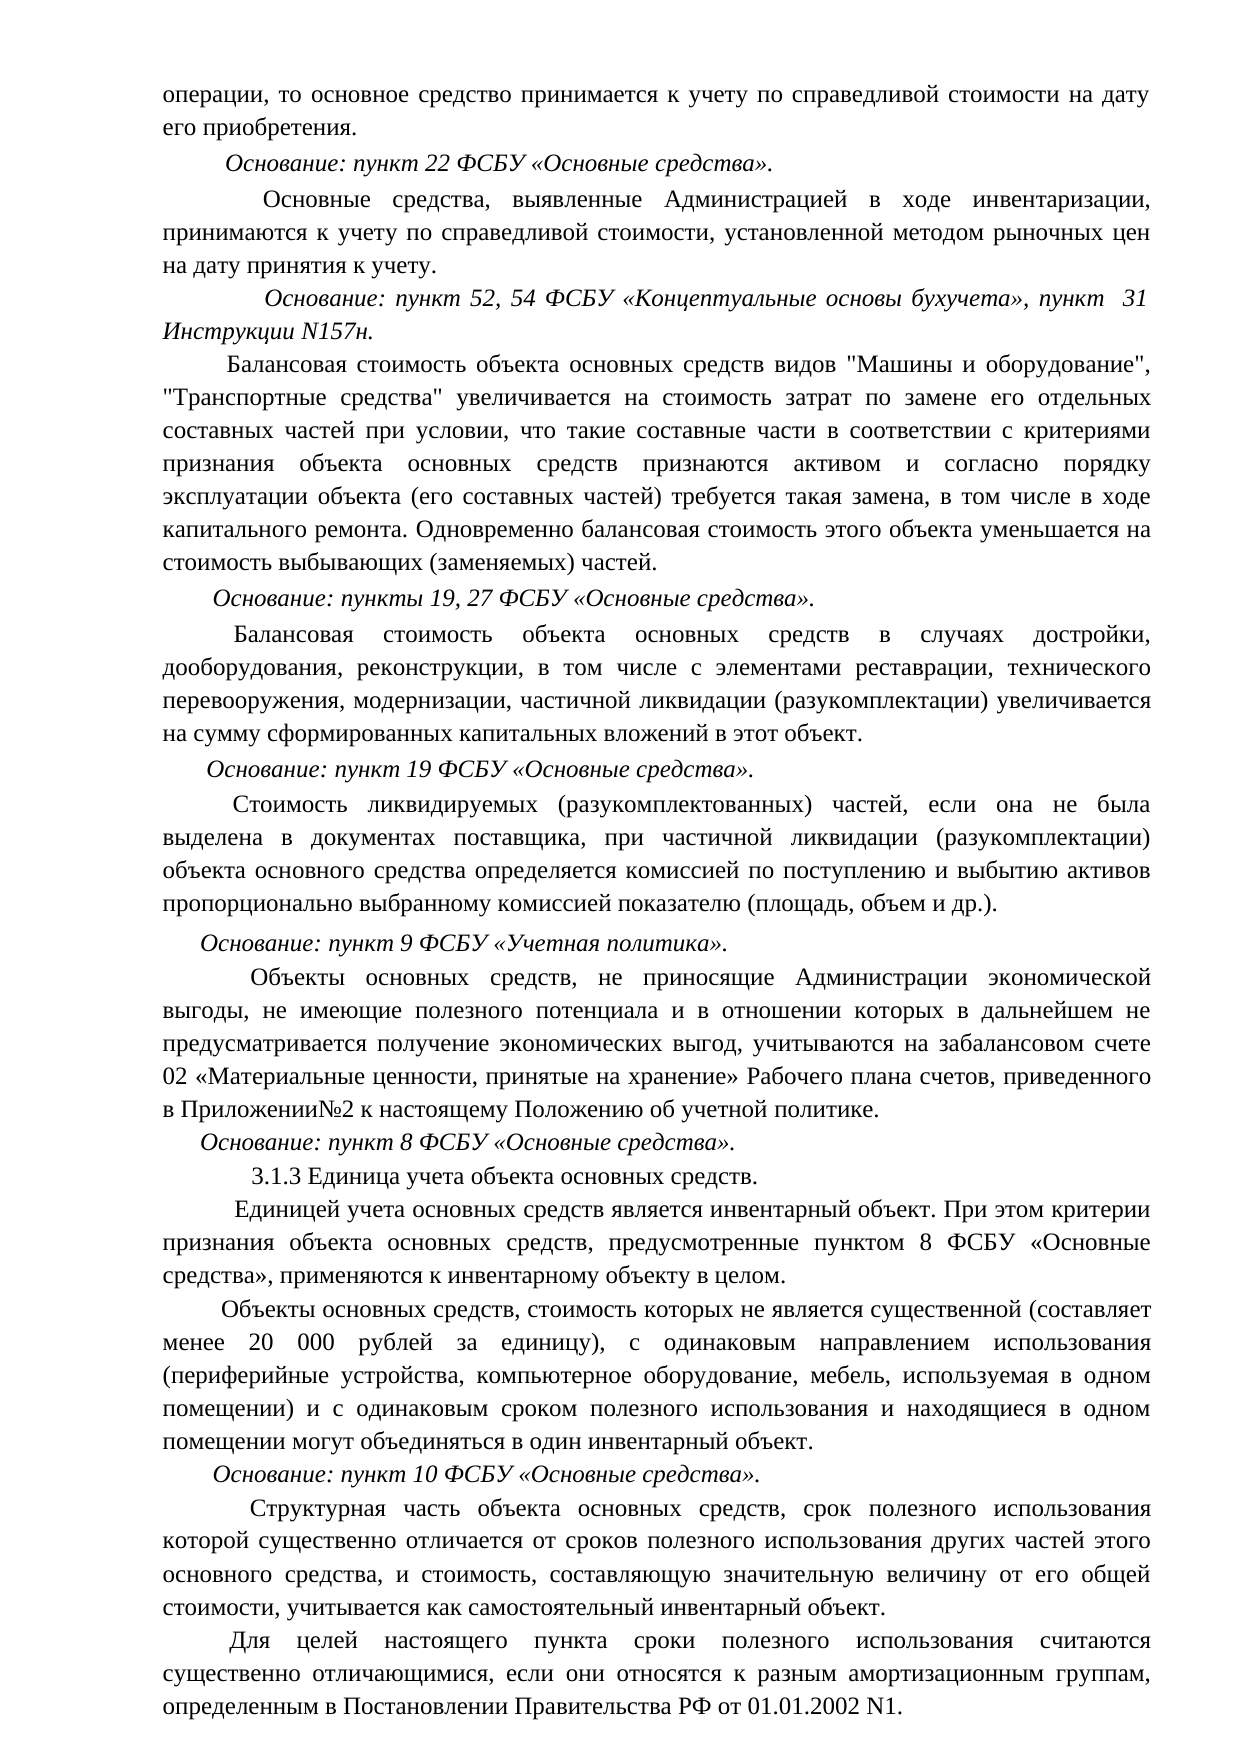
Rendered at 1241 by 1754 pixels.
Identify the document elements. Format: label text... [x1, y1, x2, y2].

text Основные средства, выявленные Администрацией в ходе инвентаризации, принимаются к учету по справедливой стоимости, установленной методом рыночных цен на дату принятия к учету. [162, 184, 1152, 278]
text Объекты основных средств, не приносящие Администрации экономической выгоды, не имеющие полезного потенциала и в отношении которых в дальнейшем не предусматривается получение экономических выгод, учитываются на забалансовом счете 02 «Материальные ценности, принятые на хранение» Рабочего плана счетов, приведенного в Приложении№2 к настоящему Положению об учетной политике. [162, 962, 1152, 1123]
text Основание: пункт 9 ФСБУ «Учетная политика». [162, 928, 1180, 957]
text Стоимость ликвидируемых (разукомплектованных) частей, если она не была выделена в документах поставщика, при частичной ликвидации (разукомплектации) объекта основного средства определяется комиссией по поступлению и выбытию активов пропорционально выбранному комиссией показателю (площадь, объем и др.). [162, 789, 1152, 917]
text Структурная часть объекта основных средств, срок полезного использования которой существенно отличается от сроков полезного использования других частей этого основного средства, и стоимость, составляющую значительную величину от его общей стоимости, учитывается как самостоятельный инвентарный объект. [162, 1493, 1152, 1620]
text 3.1.3 Единица учета объекта основных средств. [251, 1161, 1180, 1189]
text Основание: пункты 19, 27 ФСБУ «Основные средства». [162, 580, 1180, 613]
text Объекты основных средств, стоимость которых не является существенной (составляет менее 20 000 рублей за единицу), с одинаковым направлением использования (периферийные устройства, компьютерное оборудование, мебель, используемая в одном помещении) и с одинаковым сроком полезного использования и находящиеся в одном помещении могут объединяться в один инвентарный объект. [162, 1294, 1152, 1454]
text Для целей настоящего пункта сроки полезного использования считаются существенно отличающимися, если они относятся к разным амортизационным группам, определенным в Постановлении Правительства РФ от 01.01.2002 N1. [162, 1625, 1152, 1719]
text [162, 79, 1151, 141]
text Основание: пункт 52, 54 ФСБУ «Концептуальные основы бухучета», пункт 31 Инструкции N157н. [162, 283, 1152, 344]
text Балансовая стоимость объекта основных средств видов "Машины и оборудование", "Транспортные средства" увеличивается на стоимость затрат по замене его отдельных составных частей при условии, что такие составные части в соответствии с критериями признания объекта основных средств признаются активом и согласно порядку эксплуатации объекта (его составных частей) требуется такая замена, в том числе в ходе капитального ремонта. Одновременно балансовая стоимость этого объекта уменьшается на стоимость выбывающих (заменяемых) частей. [162, 349, 1152, 576]
text Основание: пункт 19 ФСБУ «Основные средства». [162, 751, 1180, 784]
text Единицей учета основных средств является инвентарный объект. При этом критерии признания объекта основных средств, предусмотренные пунктом 8 ФСБУ «Основные средства», применяются к инвентарному объекту в целом. [162, 1194, 1151, 1289]
text Основание: пункт 22 ФСБУ «Основные средства». [162, 145, 1180, 178]
text Основание: пункт 10 ФСБУ «Основные средства». [162, 1459, 1180, 1488]
text Балансовая стоимость объекта основных средств в случаях достройки, дооборудования, реконструкции, в том числе с элементами реставрации, технического перевооружения, модернизации, частичной ликвидации (разукомплектации) увеличивается на сумму сформированных капитальных вложений в этот объект. [162, 619, 1152, 746]
text Основание: пункт 8 ФСБУ «Основные средства». [162, 1127, 1180, 1156]
